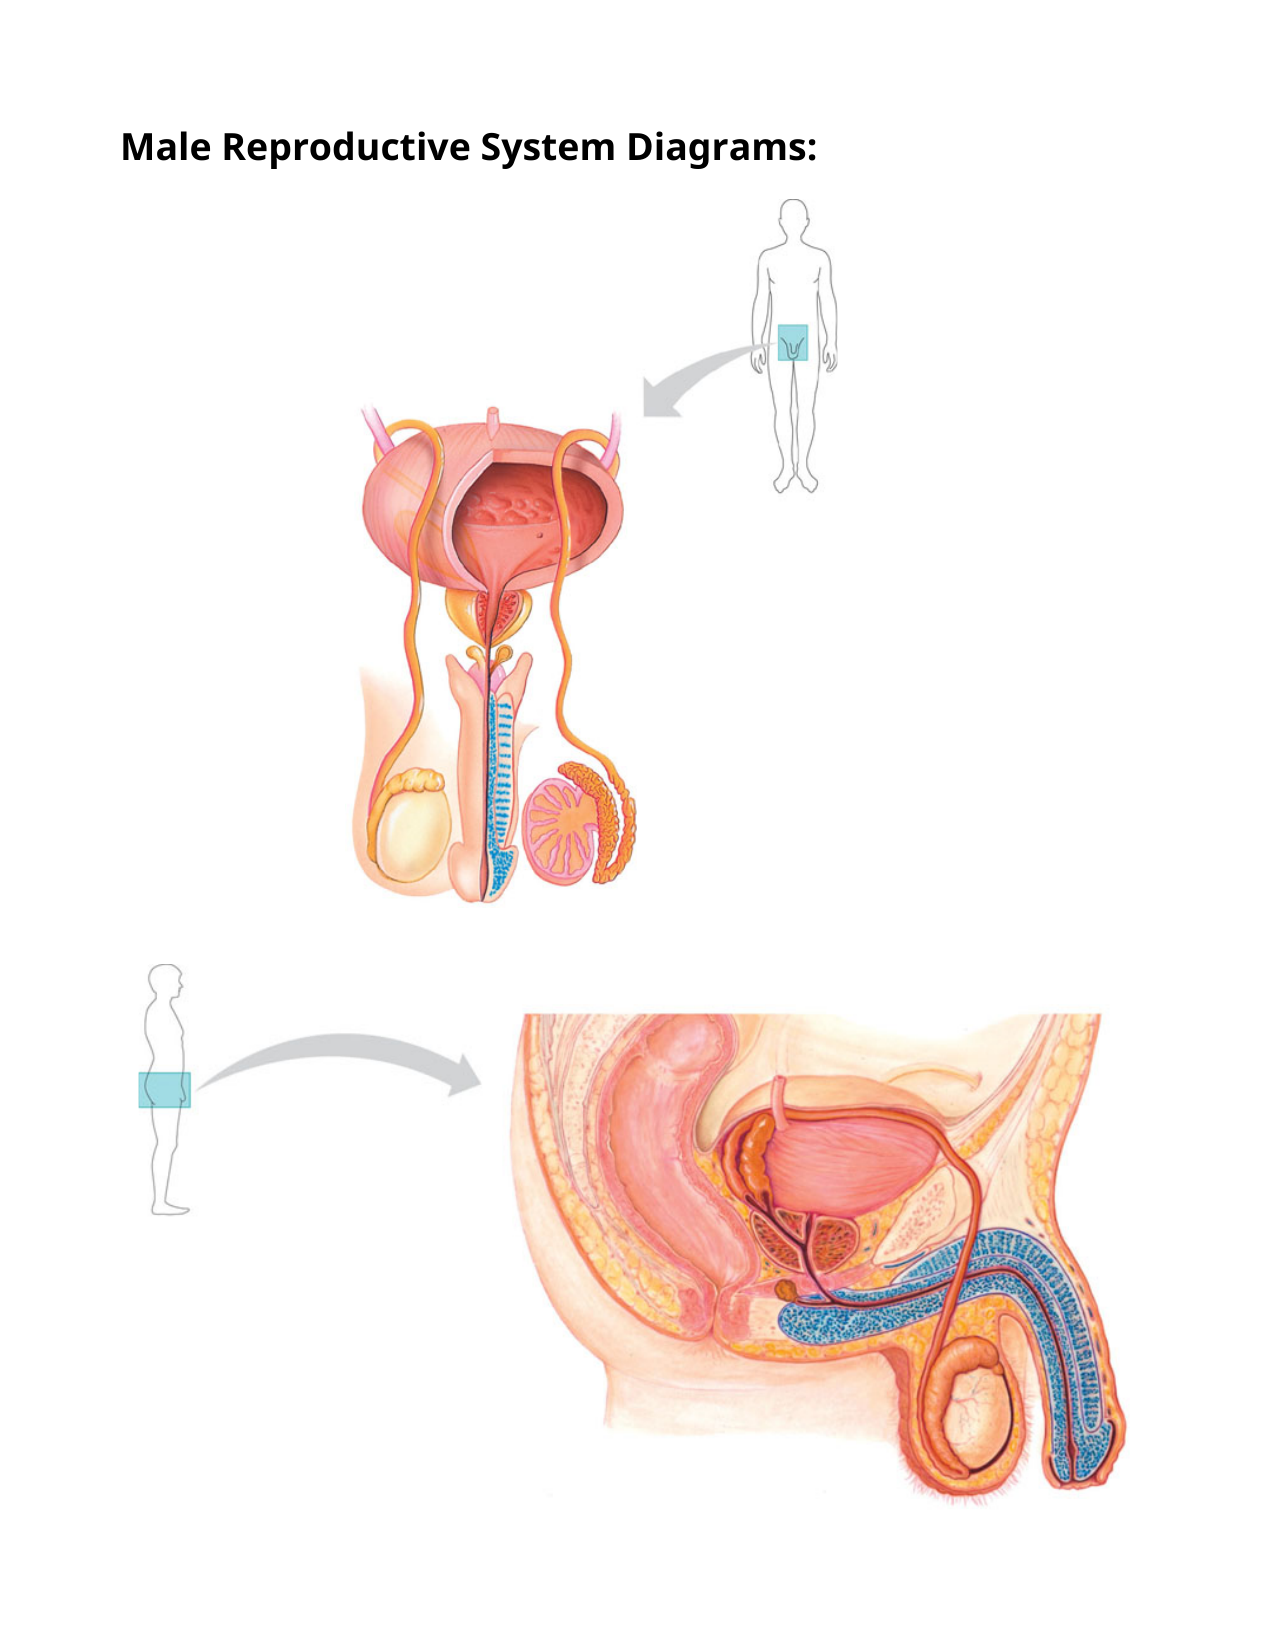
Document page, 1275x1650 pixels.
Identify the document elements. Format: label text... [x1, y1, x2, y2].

picture [345, 199, 838, 908]
text Male Reproductive System Diagrams: [120, 120, 1155, 171]
picture [138, 964, 1150, 1528]
